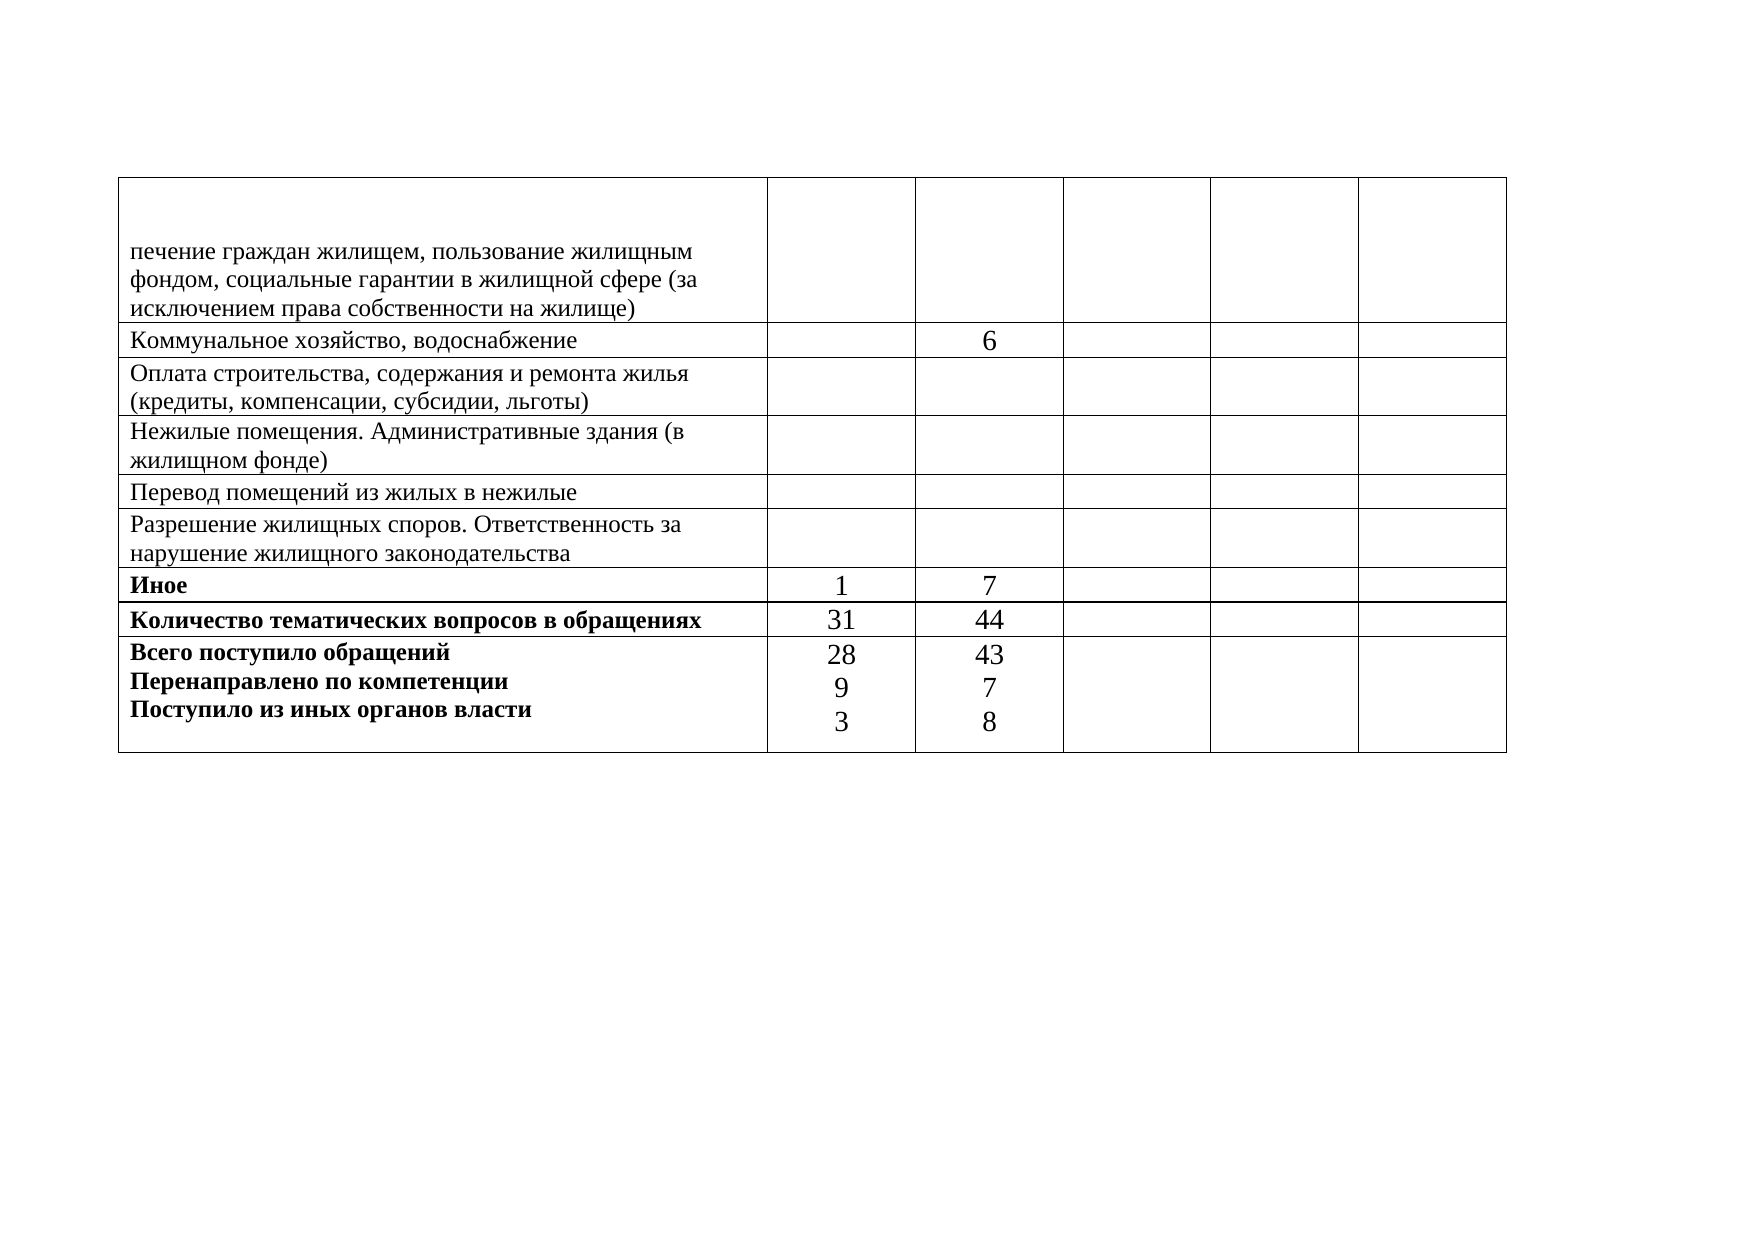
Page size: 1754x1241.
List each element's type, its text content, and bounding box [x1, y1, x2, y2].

table_cell [1211, 475, 1358, 508]
table_cell [1359, 475, 1506, 508]
table_cell [1211, 509, 1358, 567]
table_cell [1211, 178, 1358, 322]
table_cell [1064, 509, 1210, 567]
table_cell Иное [119, 568, 767, 601]
table_cell [768, 323, 915, 357]
table_cell Всего поступило обращений Перенаправлено по компетенции Поступило из иных органов власти [119, 637, 767, 752]
table_cell [1064, 637, 1210, 752]
table_cell [1211, 568, 1358, 601]
table_cell [1359, 509, 1506, 567]
table_cell [768, 416, 915, 474]
table_cell [1359, 178, 1506, 322]
table_cell Оплата строительства, содержания и ремонта жилья (кредиты, компенсации, субсидии, льготы) [119, 358, 767, 415]
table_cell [119, 178, 767, 322]
table_cell [916, 509, 1063, 567]
table_cell [1211, 416, 1358, 474]
table_cell [1064, 568, 1210, 601]
table_cell [1359, 568, 1506, 601]
table_cell [1064, 358, 1210, 415]
table_cell [1211, 358, 1358, 415]
table_cell 6 [916, 323, 1063, 357]
table_cell [1064, 603, 1210, 636]
table_cell [1064, 475, 1210, 508]
table_cell [916, 475, 1063, 508]
table_cell 3 [768, 178, 915, 322]
table_cell [1064, 323, 1210, 357]
table_cell [1211, 603, 1358, 636]
table_cell [1359, 323, 1506, 357]
table_cell [768, 358, 915, 415]
table_cell [1359, 603, 1506, 636]
table_cell 43 7 8 [916, 637, 1063, 752]
table_cell 4 [916, 178, 1063, 322]
table_cell 7 [916, 568, 1063, 601]
table_cell Коммунальное хозяйство, водоснабжение [119, 323, 767, 357]
table_cell Перевод помещений из жилых в нежилые [119, 475, 767, 508]
table_cell 44 [916, 603, 1063, 636]
table_cell [768, 509, 915, 567]
table_cell Разрешение жилищных споров. Ответственность за нарушение жилищного законодательства [119, 509, 767, 567]
table_cell 1 [768, 568, 915, 601]
table_cell [1359, 358, 1506, 415]
table_cell [916, 416, 1063, 474]
table_cell Нежилые помещения. Административные здания (в жилищном фонде) [119, 416, 767, 474]
table_cell [1359, 416, 1506, 474]
table_cell [1064, 178, 1210, 322]
table_cell [768, 475, 915, 508]
table_cell [1064, 416, 1210, 474]
table_cell [1211, 323, 1358, 357]
table_cell Количество тематических вопросов в обращениях [119, 603, 767, 636]
table_cell 28 9 3 [768, 637, 915, 752]
table_cell [1359, 637, 1506, 752]
table_cell [916, 358, 1063, 415]
table_cell 31 [768, 603, 915, 636]
table_cell [1211, 637, 1358, 752]
